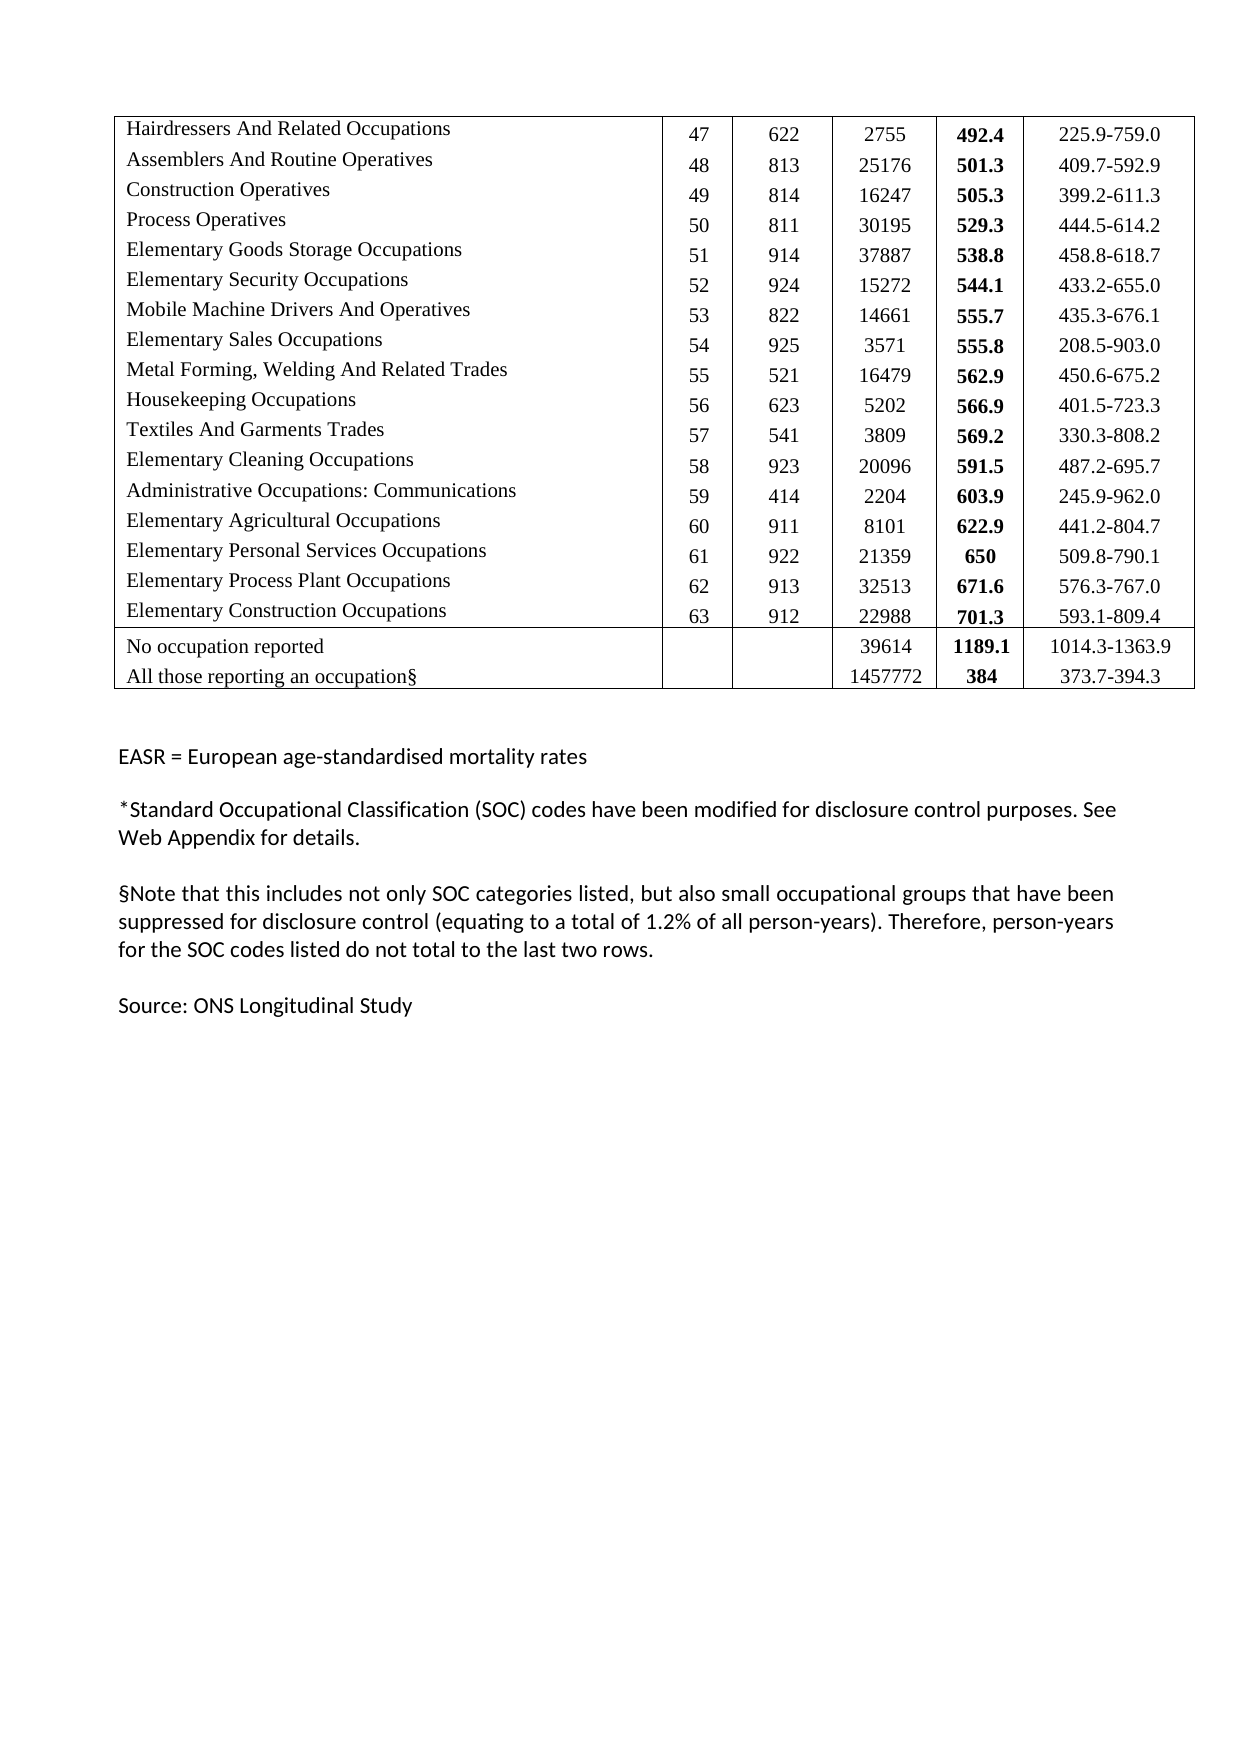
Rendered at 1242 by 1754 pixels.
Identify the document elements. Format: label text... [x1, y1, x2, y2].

table_cell No occupation reported All those reporting an occupation§ [115, 628, 662, 688]
text §Note that this includes not only SOC categories listed, but also small occupational groups that have been suppressed for disclosure control (equating to a total of 1.2% of all person-years). Therefore, person-years for the SOC codes listed do not total to the last two rows. [118, 879, 1114, 963]
text EASR = European age-standardised mortality rates [118, 742, 593, 770]
text *Standard Occupational Classification (SOC) codes have been modified for disclosure control purposes. See [118, 795, 1122, 823]
table_cell 1189.1 384 [937, 628, 1023, 688]
table_header Hairdressers And Related Occupations Assemblers And Routine Operatives Construction Operatives Process Operatives Elementary Goods Storage Occupations Elementary Security Occupations Mobile Machine Drivers And Operatives Elementary Sales Occupations Metal Forming, Welding And Related Trades Housekeeping Occupations Textiles And Garments Trades Elementary Cleaning Occupations Administrative Occupations: Communications Elementary Agricultural Occupations Elementary Personal Services Occupations Elementary Process Plant Occupations Elementary Construction Occupations [115, 117, 662, 627]
table_header 47 48 49 50 51 52 53 54 55 56 57 58 59 60 61 62 63 [663, 117, 732, 627]
text Source: ONS Longitudinal Study [118, 991, 418, 1019]
table_header 225.9-759.0 409.7-592.9 399.2-611.3 444.5-614.2 458.8-618.7 433.2-655.0 435.3-676.1 208.5-903.0 450.6-675.2 401.5-723.3 330.3-808.2 487.2-695.7 245.9-962.0 441.2-804.7 509.8-790.1 576.3-767.0 593.1-809.4 [1024, 117, 1194, 627]
table_cell 39614 1457772 [833, 628, 936, 688]
table_cell 1014.3-1363.9 373.7-394.3 [1024, 628, 1194, 688]
table_header 492.4 501.3 505.3 529.3 538.8 544.1 555.7 555.8 562.9 566.9 569.2 591.5 603.9 622.9 650 671.6 701.3 [937, 117, 1023, 627]
table_cell [663, 628, 732, 688]
table_cell [733, 628, 832, 688]
table_header 2755 25176 16247 30195 37887 15272 14661 3571 16479 5202 3809 20096 2204 8101 21359 32513 22988 [833, 117, 936, 627]
text Web Appendix for details. [118, 823, 367, 851]
table_header 622 813 814 811 914 924 822 925 521 623 541 923 414 911 922 913 912 [733, 117, 832, 627]
